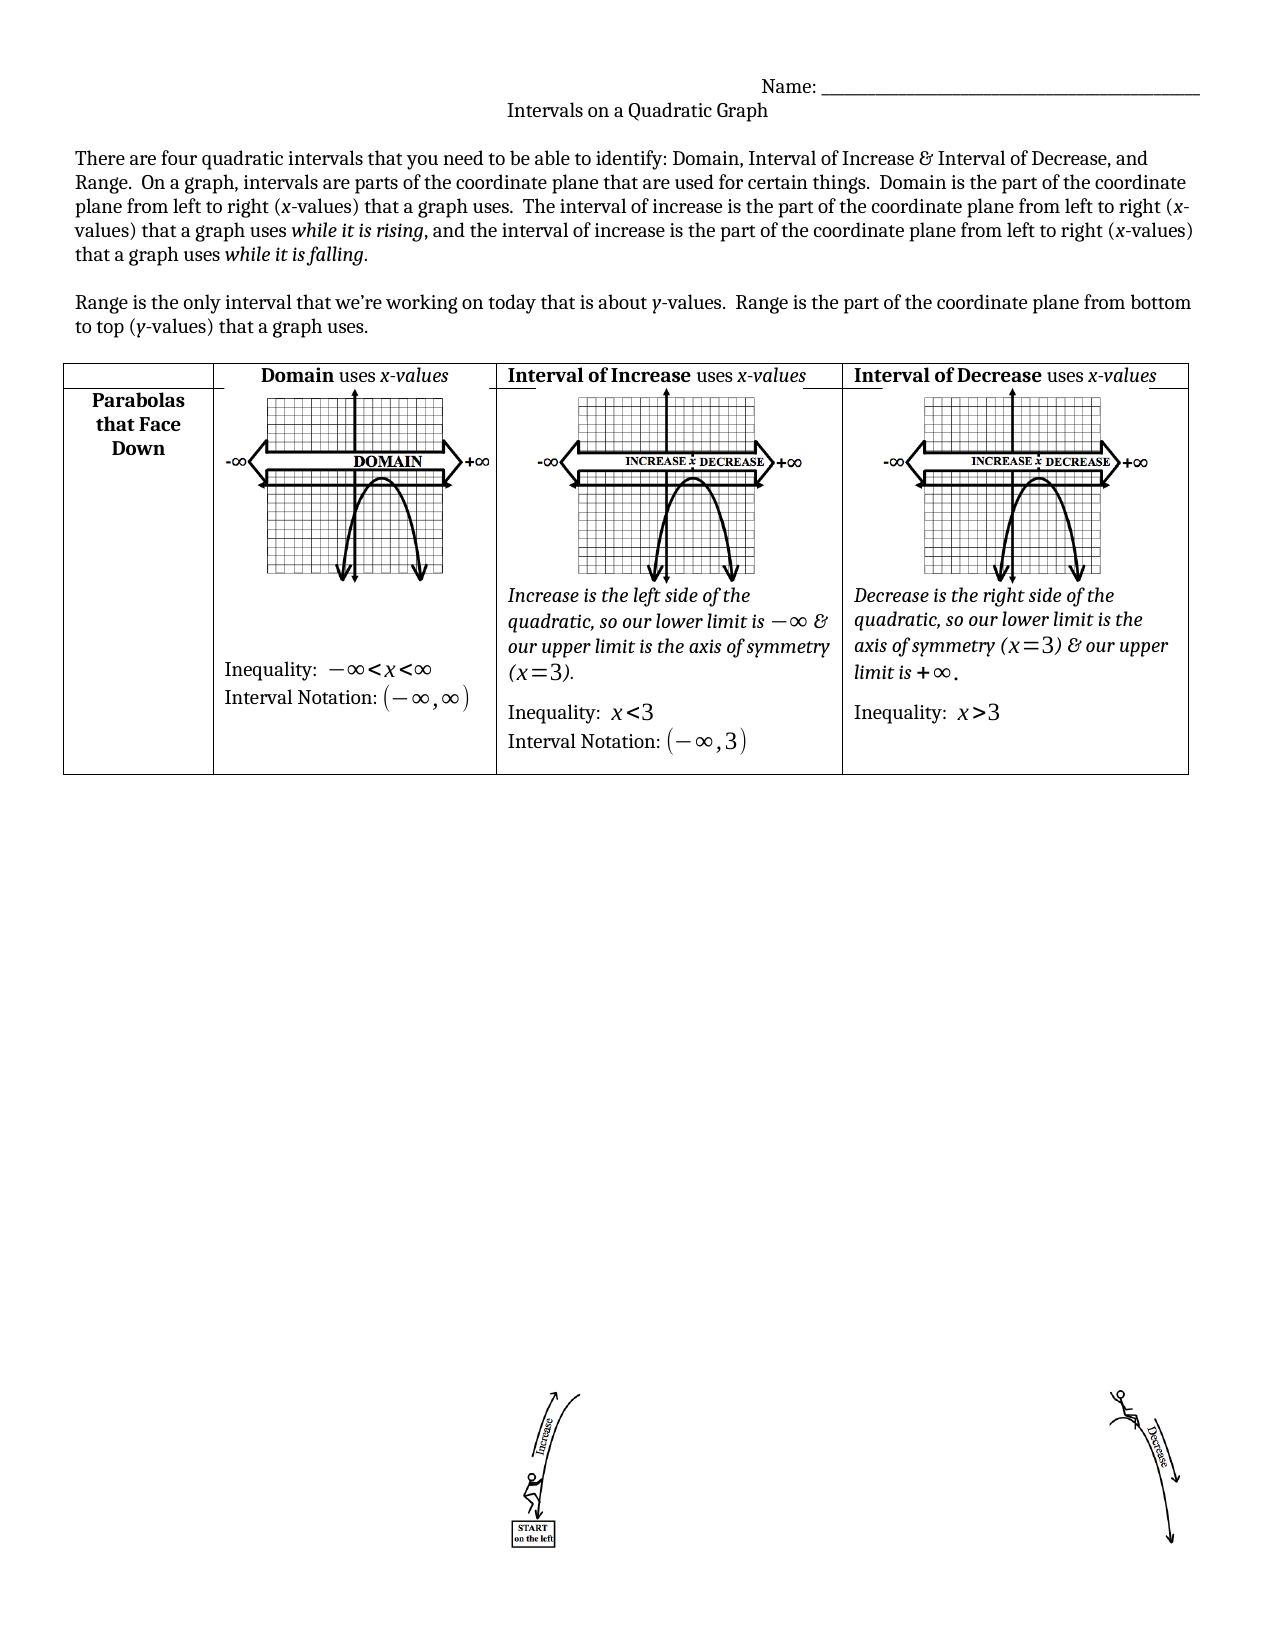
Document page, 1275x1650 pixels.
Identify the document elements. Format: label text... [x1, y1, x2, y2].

picture [509, 1383, 580, 1554]
table_header [64, 364, 213, 387]
table_header Interval of Increase uses x-values [497, 364, 842, 387]
text There are four quadratic intervals that you need to be able to identify: Domain, Interval of Increase & Interval of Decrease, and Range. On a graph, intervals are parts of the coordinate plane that are used for certain things. Domain is the part of the coordinate plane from left to right (x-values) that a graph uses. The interval of increase is the part of the coordinate plane from left to right (x-values) that a graph uses while it is rising, and the interval of increase is the part of the coordinate plane from left to right (x-values) that a graph uses while it is falling. [75, 147, 1200, 267]
picture [224, 388, 490, 584]
text Range is the only interval that we’re working on today that is about y-values. Range is the part of the coordinate plane from bottom to top (y-values) that a graph uses. [75, 291, 1200, 338]
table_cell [214, 389, 496, 1554]
picture [882, 388, 1149, 584]
picture [536, 388, 803, 584]
text Intervals on a Quadratic Graph [75, 99, 1200, 123]
table_cell Decrease is the right side of the quadratic, so our lower limit is the axis of symmetry () & our upper limit is Inequality: Interval Notation: [843, 389, 1188, 1554]
table_header Domain uses x-values [214, 364, 496, 387]
table_header Interval of Decrease uses x-values [843, 364, 1188, 387]
table_cell Parabolas that Face Down [64, 389, 213, 1554]
table_cell Increase is the left side of the quadratic, so our lower limit is & our upper limit is the axis of symmetry (). Inequality: Interval Notation: [497, 389, 842, 1554]
